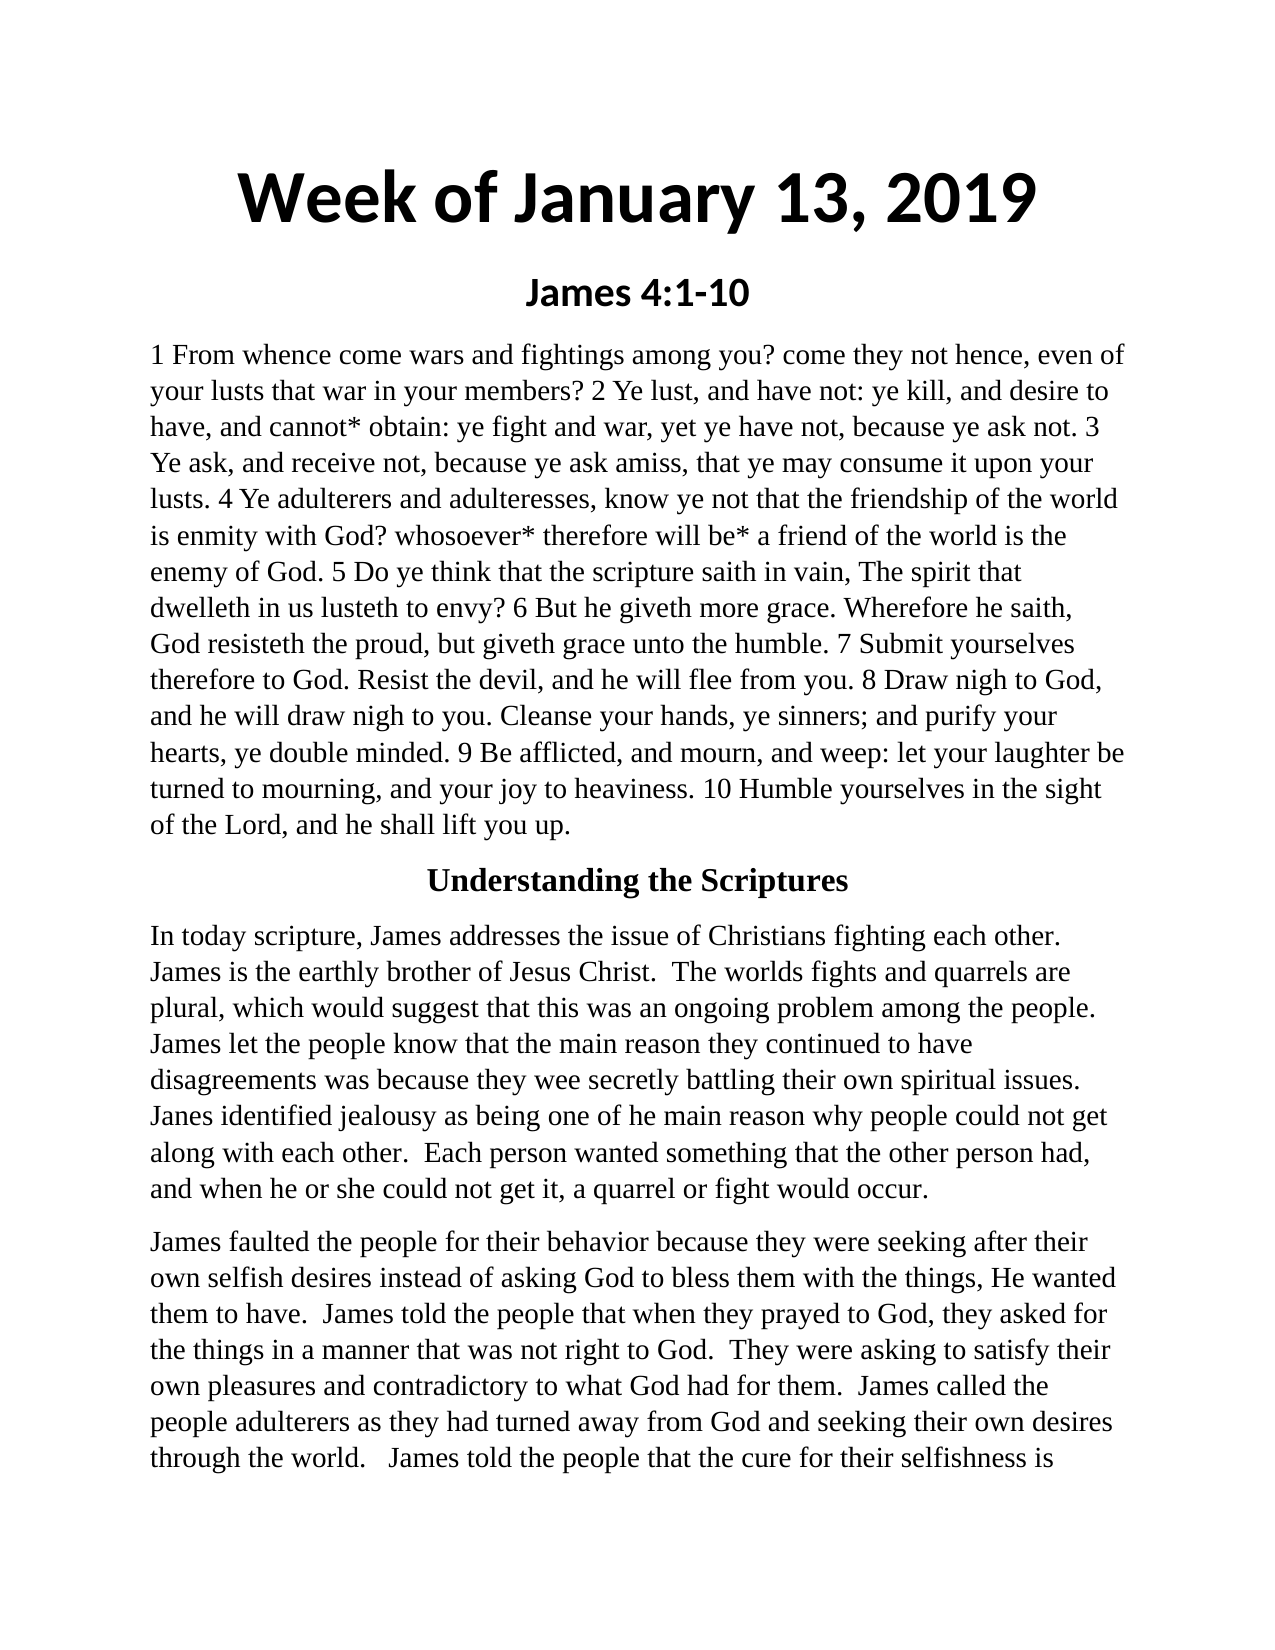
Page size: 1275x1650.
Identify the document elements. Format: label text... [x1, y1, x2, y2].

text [150, 1224, 1125, 1474]
text James 4:1-10 [150, 266, 1125, 316]
text Week of January 13, 2019 [150, 150, 1125, 242]
text In today scripture, James addresses the issue of Christians fighting each other. James is the earthly brother of Jesus Christ. The worlds fights and quarrels are plural, which would suggest that this was an ongoing problem among the people. James let the people know that the main reason they continued to have disagreements was because they wee secretly battling their own spiritual issues. Janes identified jealousy as being one of he main reason why people could not get along with each other. Each person wanted something that the other person had, and when he or she could not get it, a quarrel or fight would occur. [150, 918, 1125, 1204]
text Understanding the Scriptures [150, 860, 1125, 898]
text 1 From whence come wars and fightings among you? come they not hence, even of your lusts that war in your members? 2 Ye lust, and have not: ye kill, and desire to have, and cannot* obtain: ye fight and war, yet ye have not, because ye ask not. 3 Ye ask, and receive not, because ye ask amiss, that ye may consume it upon your lusts. 4 Ye adulterers and adulteresses, know ye not that the friendship of the world is enmity with God? whosoever* therefore will be* a friend of the world is the enemy of God. 5 Do ye think that the scripture saith in vain, The spirit that dwelleth in us lusteth to envy? 6 But he giveth more grace. Wherefore he saith, God resisteth the proud, but giveth grace unto the humble. 7 Submit yourselves therefore to God. Resist the devil, and he will flee from you. 8 Draw nigh to God, and he will draw nigh to you. Cleanse your hands, ye sinners; and purify your hearts, ye double minded. 9 Be afflicted, and mourn, and weep: let your laughter be turned to mourning, and your joy to heaviness. 10 Humble yourselves in the sight of the Lord, and he shall lift you up. [150, 337, 1125, 841]
